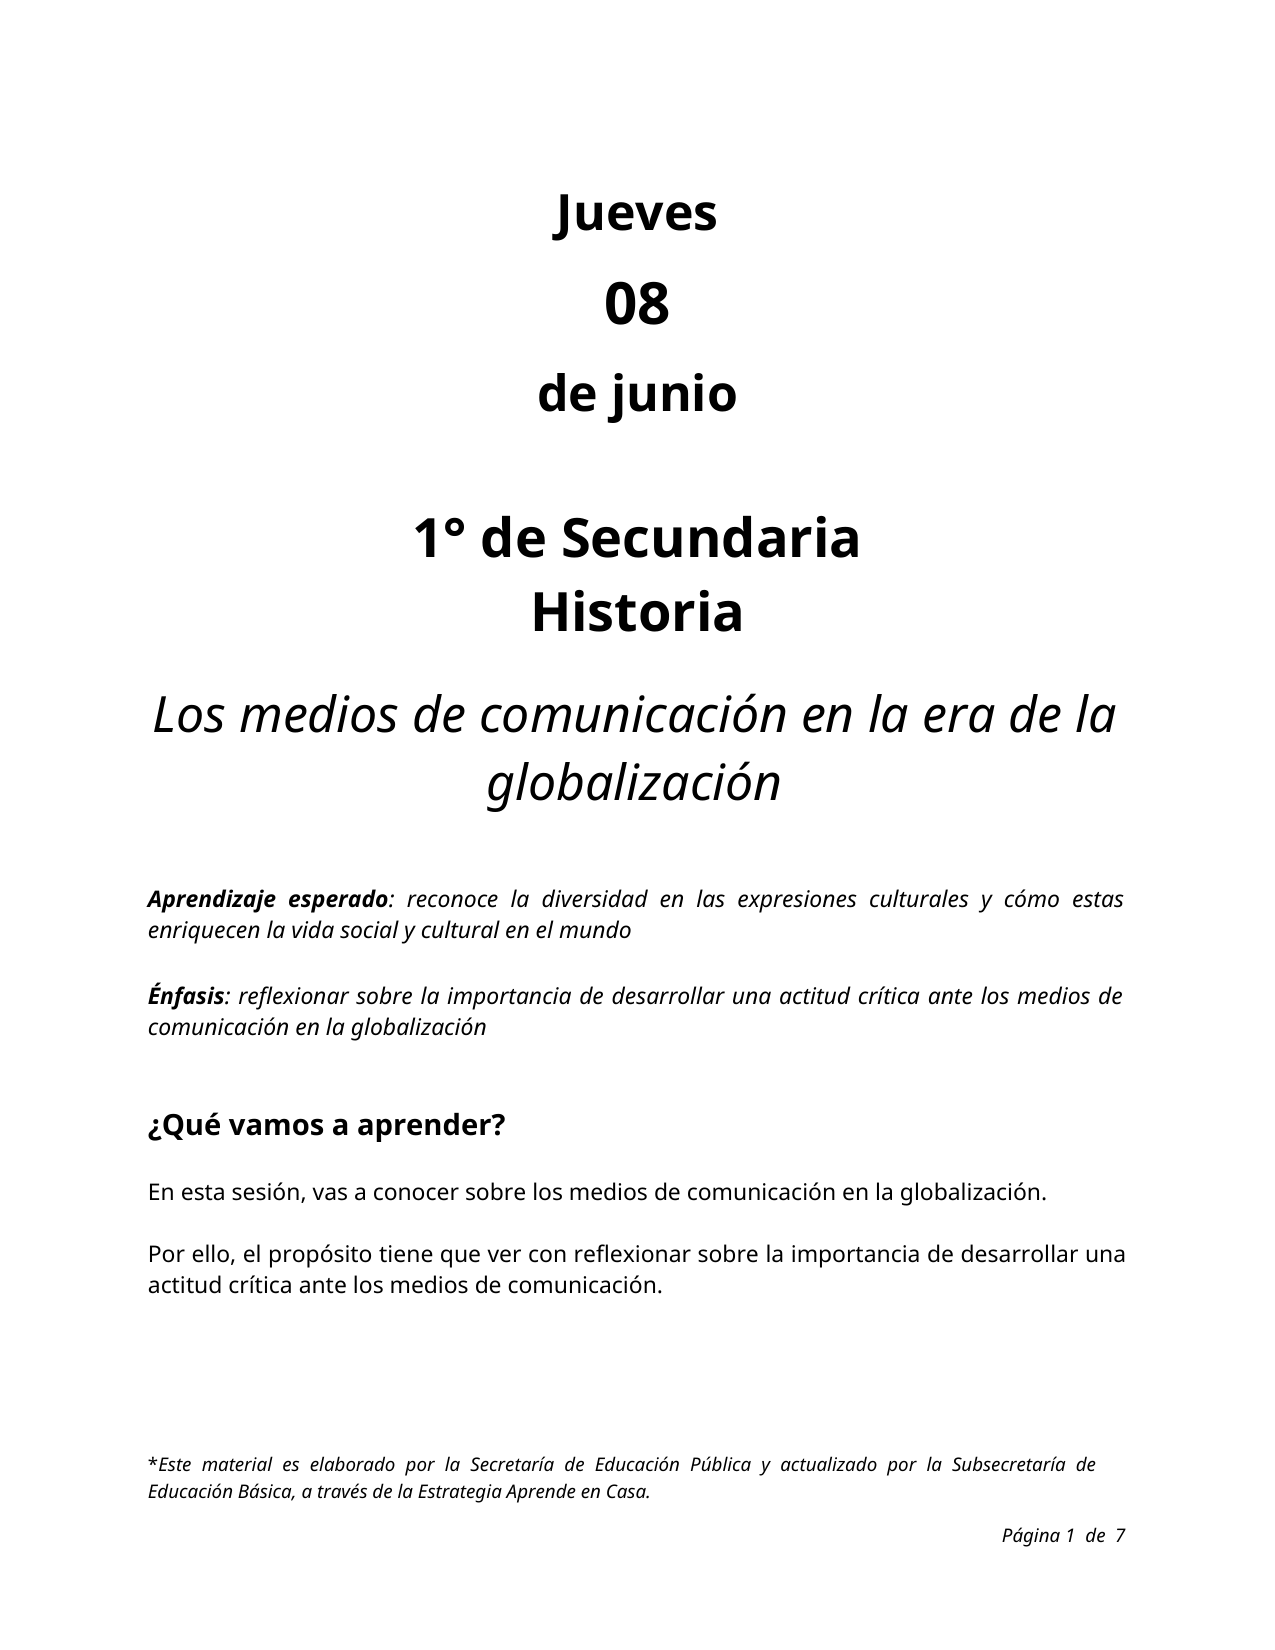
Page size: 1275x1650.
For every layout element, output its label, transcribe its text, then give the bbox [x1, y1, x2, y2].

text 1° de Secundaria [148, 500, 1127, 574]
text Los medios de comunicación en la era de la globalización [148, 679, 1127, 815]
text Jueves [148, 177, 1127, 245]
text Aprendizaje esperado: reconoce la diversidad en las expresiones culturales y cómo estas enriquecen la vida social y cultural en el mundo [148, 883, 1127, 946]
text Historia [148, 574, 1127, 647]
text Énfasis: reflexionar sobre la importancia de desarrollar una actitud crítica ante los medios de comunicación en la globalización [148, 980, 1127, 1042]
text ¿Qué vamos a aprender? [148, 1105, 1127, 1144]
text 08 [148, 262, 1127, 341]
text En esta sesión, vas a conocer sobre los medios de comunicación en la globalización. [148, 1176, 1127, 1207]
text de junio [148, 358, 1127, 426]
text Por ello, el propósito tiene que ver con reflexionar sobre la importancia de desarrollar una actitud crítica ante los medios de comunicación. [148, 1238, 1127, 1301]
